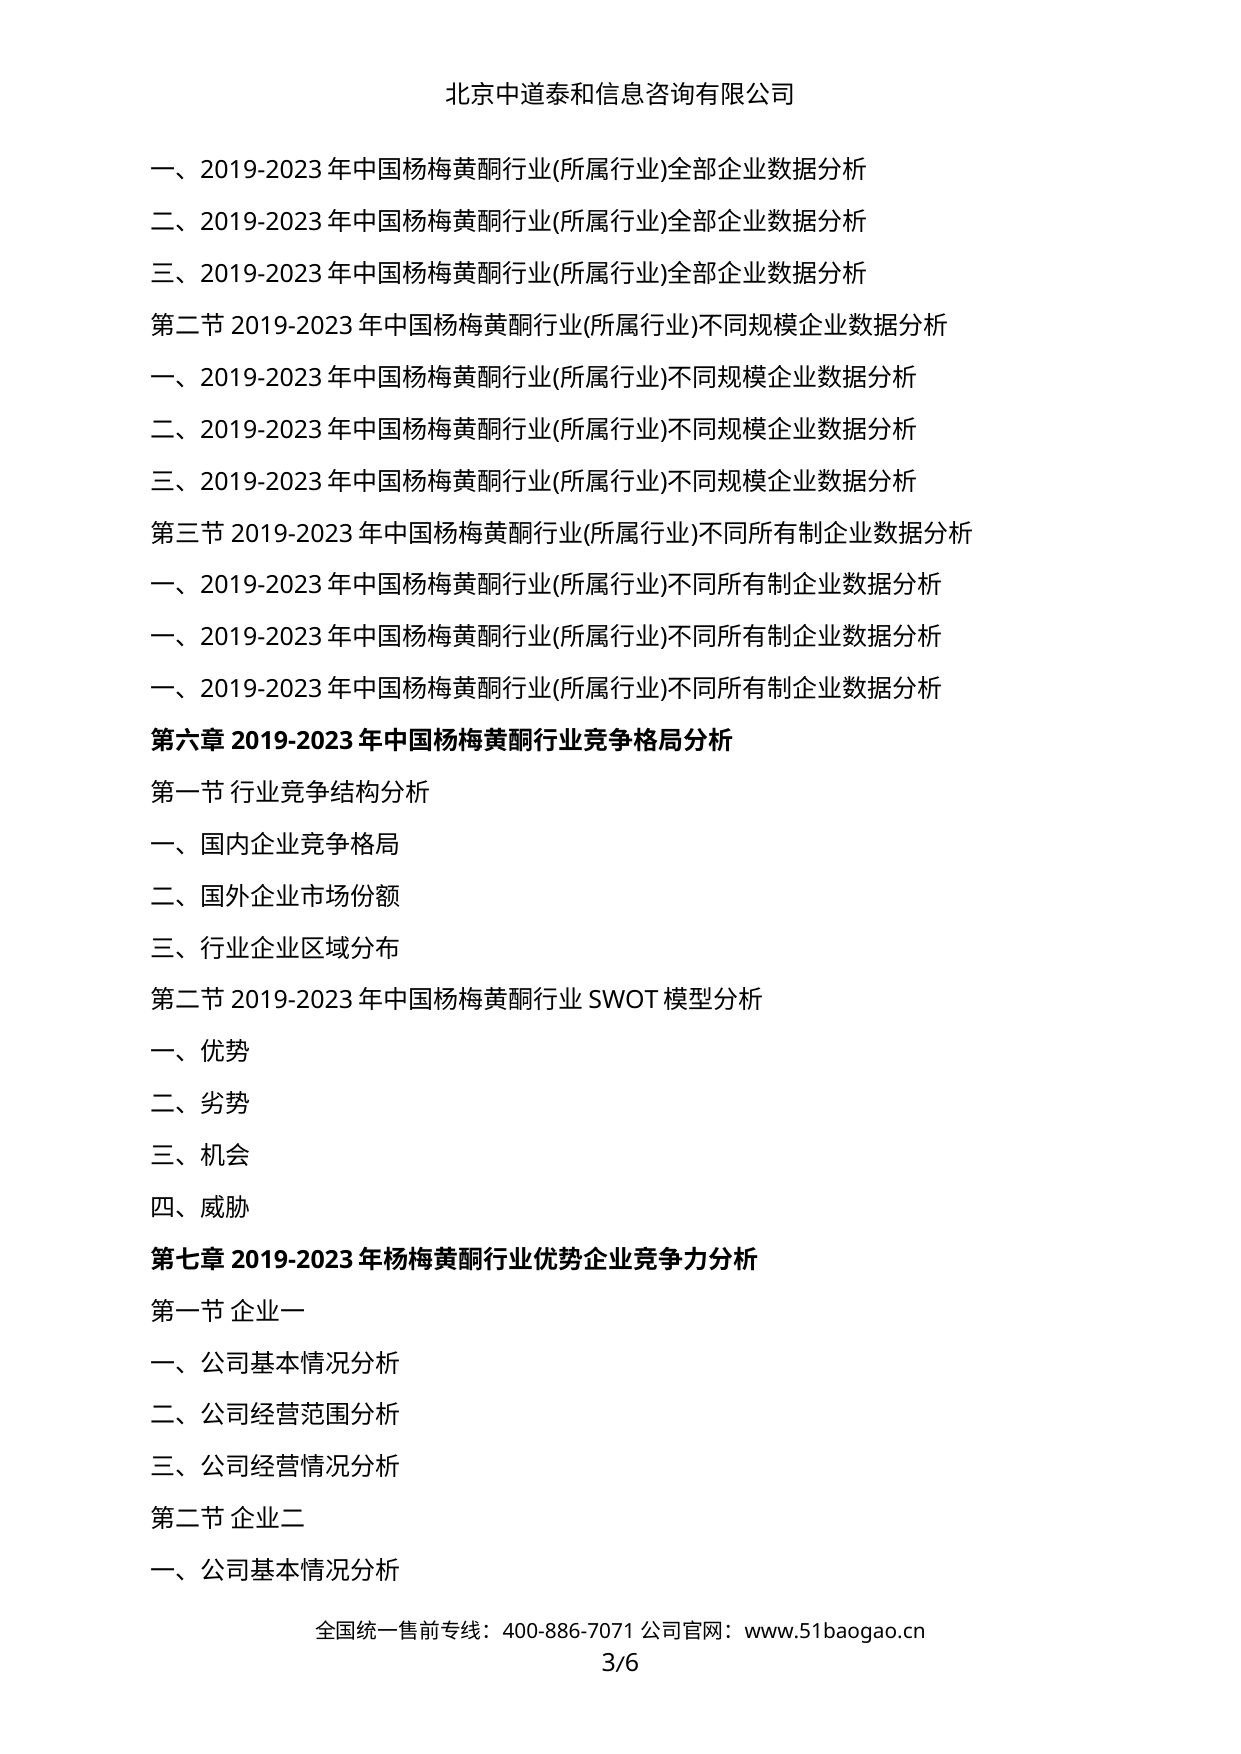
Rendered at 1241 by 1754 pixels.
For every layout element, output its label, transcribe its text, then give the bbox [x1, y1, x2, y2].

text 二、公司经营范围分析 [150, 1395, 1090, 1431]
text 二、劣势 [150, 1084, 1090, 1120]
text 第二节 2019-2023年中国杨梅黄酮行业(所属行业)不同规模企业数据分析 [150, 306, 1090, 342]
text 一、国内企业竞争格局 [150, 824, 1090, 861]
text 三、行业企业区域分布 [150, 928, 1090, 964]
text 第二节 2019-2023年中国杨梅黄酮行业SWOT模型分析 [150, 980, 1090, 1016]
text 第一节 企业一 [150, 1291, 1090, 1327]
text 一、2019-2023年中国杨梅黄酮行业(所属行业)不同所有制企业数据分析 [150, 617, 1090, 653]
text 二、国外企业市场份额 [150, 876, 1090, 912]
text 一、公司基本情况分析 [150, 1551, 1090, 1587]
text 二、2019-2023年中国杨梅黄酮行业(所属行业)全部企业数据分析 [150, 202, 1090, 238]
text 一、2019-2023年中国杨梅黄酮行业(所属行业)全部企业数据分析 [150, 150, 1090, 186]
text 三、公司经营情况分析 [150, 1447, 1090, 1483]
text 第一节 行业竞争结构分析 [150, 772, 1090, 809]
text 一、公司基本情况分析 [150, 1343, 1090, 1379]
text 第六章 2019-2023年中国杨梅黄酮行业竞争格局分析 [150, 721, 1090, 757]
text 第三节 2019-2023年中国杨梅黄酮行业(所属行业)不同所有制企业数据分析 [150, 513, 1090, 549]
text 三、机会 [150, 1136, 1090, 1172]
text 第七章 2019-2023年杨梅黄酮行业优势企业竞争力分析 [150, 1239, 1090, 1276]
text 一、2019-2023年中国杨梅黄酮行业(所属行业)不同所有制企业数据分析 [150, 669, 1090, 705]
text 一、2019-2023年中国杨梅黄酮行业(所属行业)不同所有制企业数据分析 [150, 565, 1090, 601]
text 一、2019-2023年中国杨梅黄酮行业(所属行业)不同规模企业数据分析 [150, 357, 1090, 394]
text 三、2019-2023年中国杨梅黄酮行业(所属行业)不同规模企业数据分析 [150, 461, 1090, 497]
text 第二节 企业二 [150, 1499, 1090, 1535]
text 一、优势 [150, 1032, 1090, 1068]
text 二、2019-2023年中国杨梅黄酮行业(所属行业)不同规模企业数据分析 [150, 409, 1090, 446]
text 三、2019-2023年中国杨梅黄酮行业(所属行业)全部企业数据分析 [150, 254, 1090, 290]
text 四、威胁 [150, 1187, 1090, 1224]
